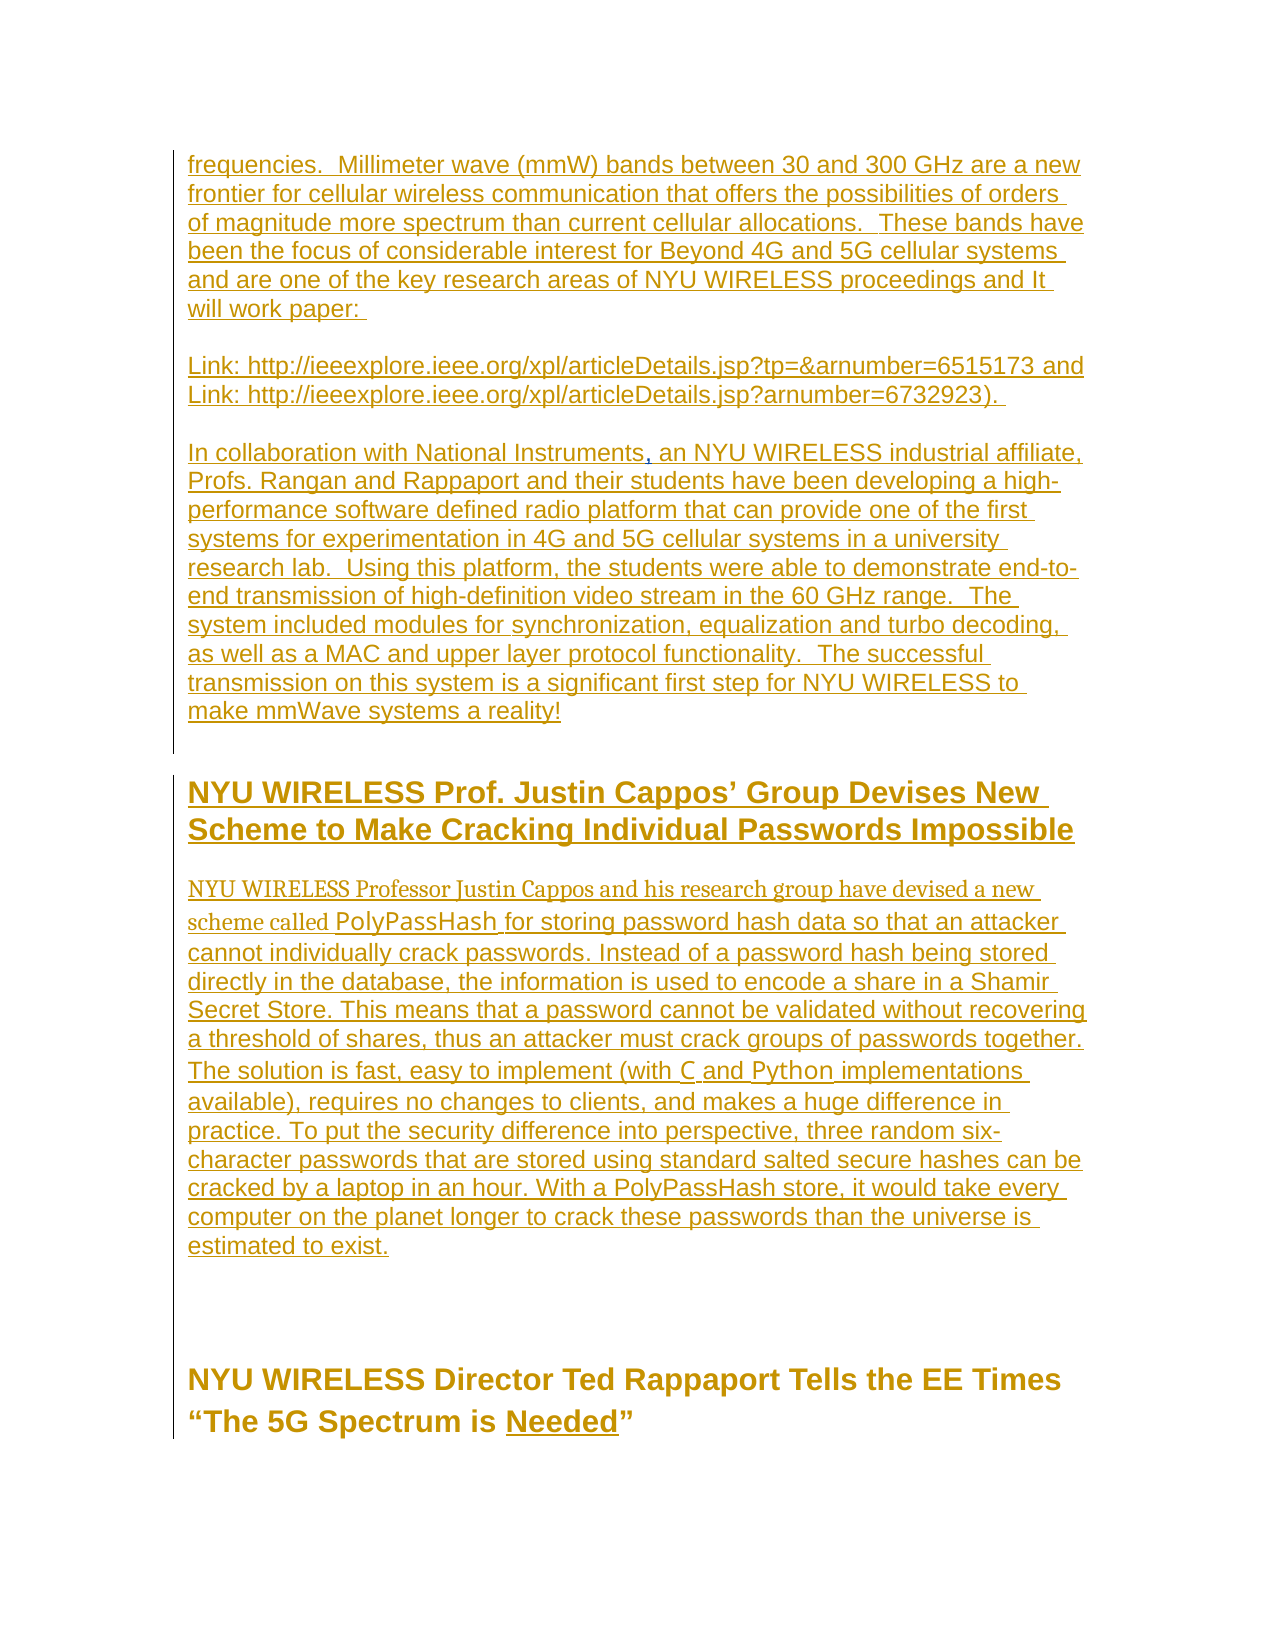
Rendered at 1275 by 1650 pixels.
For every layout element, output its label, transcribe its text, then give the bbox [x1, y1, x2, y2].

text NYU WIRELESS Director Ted Rappaport Tells the EE Times “The 5G Spectrum is ” [187, 1354, 1087, 1439]
